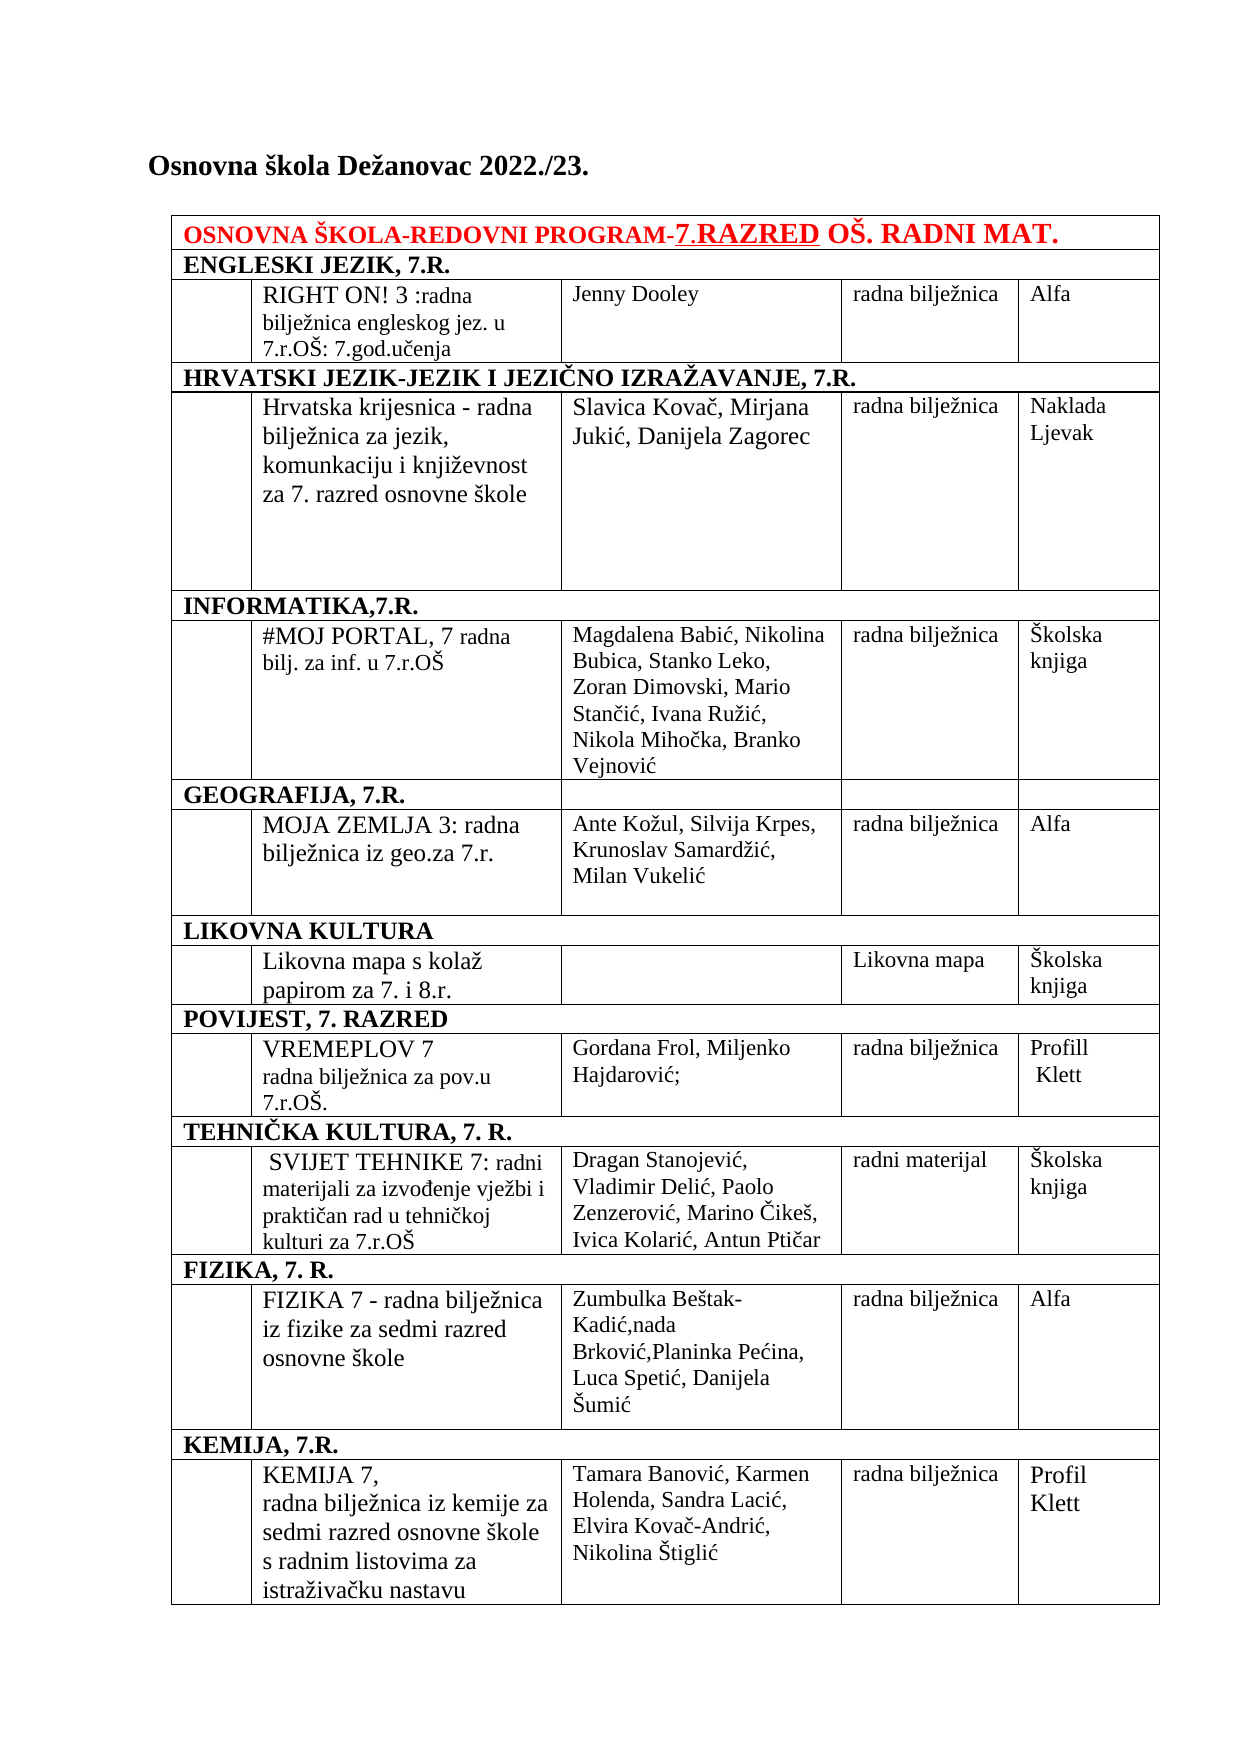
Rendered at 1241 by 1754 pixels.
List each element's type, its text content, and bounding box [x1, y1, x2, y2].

table_cell Likovna mapa [842, 946, 1018, 1003]
table_cell radna bilježnica [842, 1034, 1018, 1116]
table_cell Školska knjiga [1019, 621, 1159, 779]
table_cell radna bilježnica [842, 810, 1018, 915]
table_cell [172, 946, 251, 1003]
table_cell [172, 1460, 251, 1603]
text Osnovna škola Dežanovac 2022./23. [148, 148, 1093, 181]
table_cell RIGHT ON! 3 :radna bilježnica engleskog jez. u 7.r.OŠ: 7.god.učenja [252, 280, 561, 362]
table_cell MOJA ZEMLJA 3: radna bilježnica iz geo.za 7.r. [252, 810, 561, 915]
table_cell VREMEPLOV 7 radna bilježnica za pov.u 7.r.OŠ. [252, 1034, 561, 1116]
table_cell #MOJ PORTAL, 7 radna bilj. za inf. u 7.r.OŠ [252, 621, 561, 779]
table_cell KEMIJA 7, radna bilježnica iz kemije za sedmi razred osnovne škole s radnim listovima za istraživačku nastavu [252, 1460, 561, 1603]
table_cell Hrvatska krijesnica - radna bilježnica za jezik, komunkaciju i književnost za 7. razred osnovne škole [252, 393, 561, 590]
table_cell GEOGRAFIJA, 7.R. [172, 780, 561, 809]
table_cell SVIJET TEHNIKE 7: radni materijali za izvođenje vježbi i praktičan rad u tehničkoj kulturi za 7.r.OŠ [252, 1147, 561, 1254]
table_cell ENGLESKI JEZIK, 7.R. [172, 250, 1159, 279]
table_cell Školska knjiga [1019, 1147, 1159, 1254]
table_cell [172, 280, 251, 362]
table_cell Likovna mapa s kolaž papirom za 7. i 8.r. [252, 946, 561, 1003]
table_cell Ante Kožul, Silvija Krpes, Krunoslav Samardžić, Milan Vukelić [562, 810, 841, 915]
table_cell Naklada Ljevak [1019, 393, 1159, 590]
table_cell POVIJEST, 7. RAZRED [172, 1005, 1159, 1033]
table_cell radna bilježnica [842, 393, 1018, 590]
table_cell HRVATSKI JEZIK-JEZIK I JEZIČNO IZRAŽAVANJE, 7.R. [172, 363, 1159, 391]
table_cell radna bilježnica [842, 1460, 1018, 1603]
table_cell [562, 946, 841, 1003]
table_cell Slavica Kovač, Mirjana Jukić, Danijela Zagorec [562, 393, 841, 590]
table_cell Gordana Frol, Miljenko Hajdarović; [562, 1034, 841, 1116]
table_cell [172, 1285, 251, 1429]
table_cell LIKOVNA KULTURA [172, 916, 1159, 945]
table_cell Magdalena Babić, Nikolina Bubica, Stanko Leko, Zoran Dimovski, Mario Stančić, Ivana Ružić, Nikola Mihočka, Branko Vejnović [562, 621, 841, 779]
table_cell radna bilježnica [842, 1285, 1018, 1429]
table_cell Dragan Stanojević, Vladimir Delić, Paolo Zenzerović, Marino Čikeš, Ivica Kolarić, Antun Ptičar [562, 1147, 841, 1254]
table_cell Alfa [1019, 280, 1159, 362]
table_cell [172, 1147, 251, 1254]
table_cell [172, 1034, 251, 1116]
table_cell FIZIKA, 7. R. [172, 1255, 1159, 1284]
table_cell INFORMATIKA,7.R. [172, 591, 1159, 620]
table_cell radna bilježnica [842, 280, 1018, 362]
table_cell Alfa [1019, 810, 1159, 915]
table_cell Zumbulka Beštak-Kadić,nada Brković,Planinka Pećina, Luca Spetić, Danijela Šumić [562, 1285, 841, 1429]
table_header OSNOVNA ŠKOLA-REDOVNI PROGRAM-7.RAZRED OŠ. RADNI MAT. [172, 216, 1159, 249]
table_cell radna bilježnica [842, 621, 1018, 779]
table_cell [1019, 780, 1159, 809]
table_cell [172, 393, 251, 590]
table_cell [562, 780, 841, 809]
table_cell Školska knjiga [1019, 946, 1159, 1003]
table_cell [842, 780, 1018, 809]
table_cell Profill Klett [1019, 1034, 1159, 1116]
table_cell Profil Klett [1019, 1460, 1159, 1603]
table_cell [172, 621, 251, 779]
table_cell [172, 810, 251, 915]
table_cell Jenny Dooley [562, 280, 841, 362]
table_cell radni materijal [842, 1147, 1018, 1254]
table_cell KEMIJA, 7.R. [172, 1430, 1159, 1459]
table_cell FIZIKA 7 - radna bilježnica iz fizike za sedmi razred osnovne škole [252, 1285, 561, 1429]
table_cell TEHNIČKA KULTURA, 7. R. [172, 1117, 1159, 1146]
table_cell Alfa [1019, 1285, 1159, 1429]
table_cell Tamara Banović, Karmen Holenda, Sandra Lacić, Elvira Kovač-Andrić, Nikolina Štiglić [562, 1460, 841, 1603]
